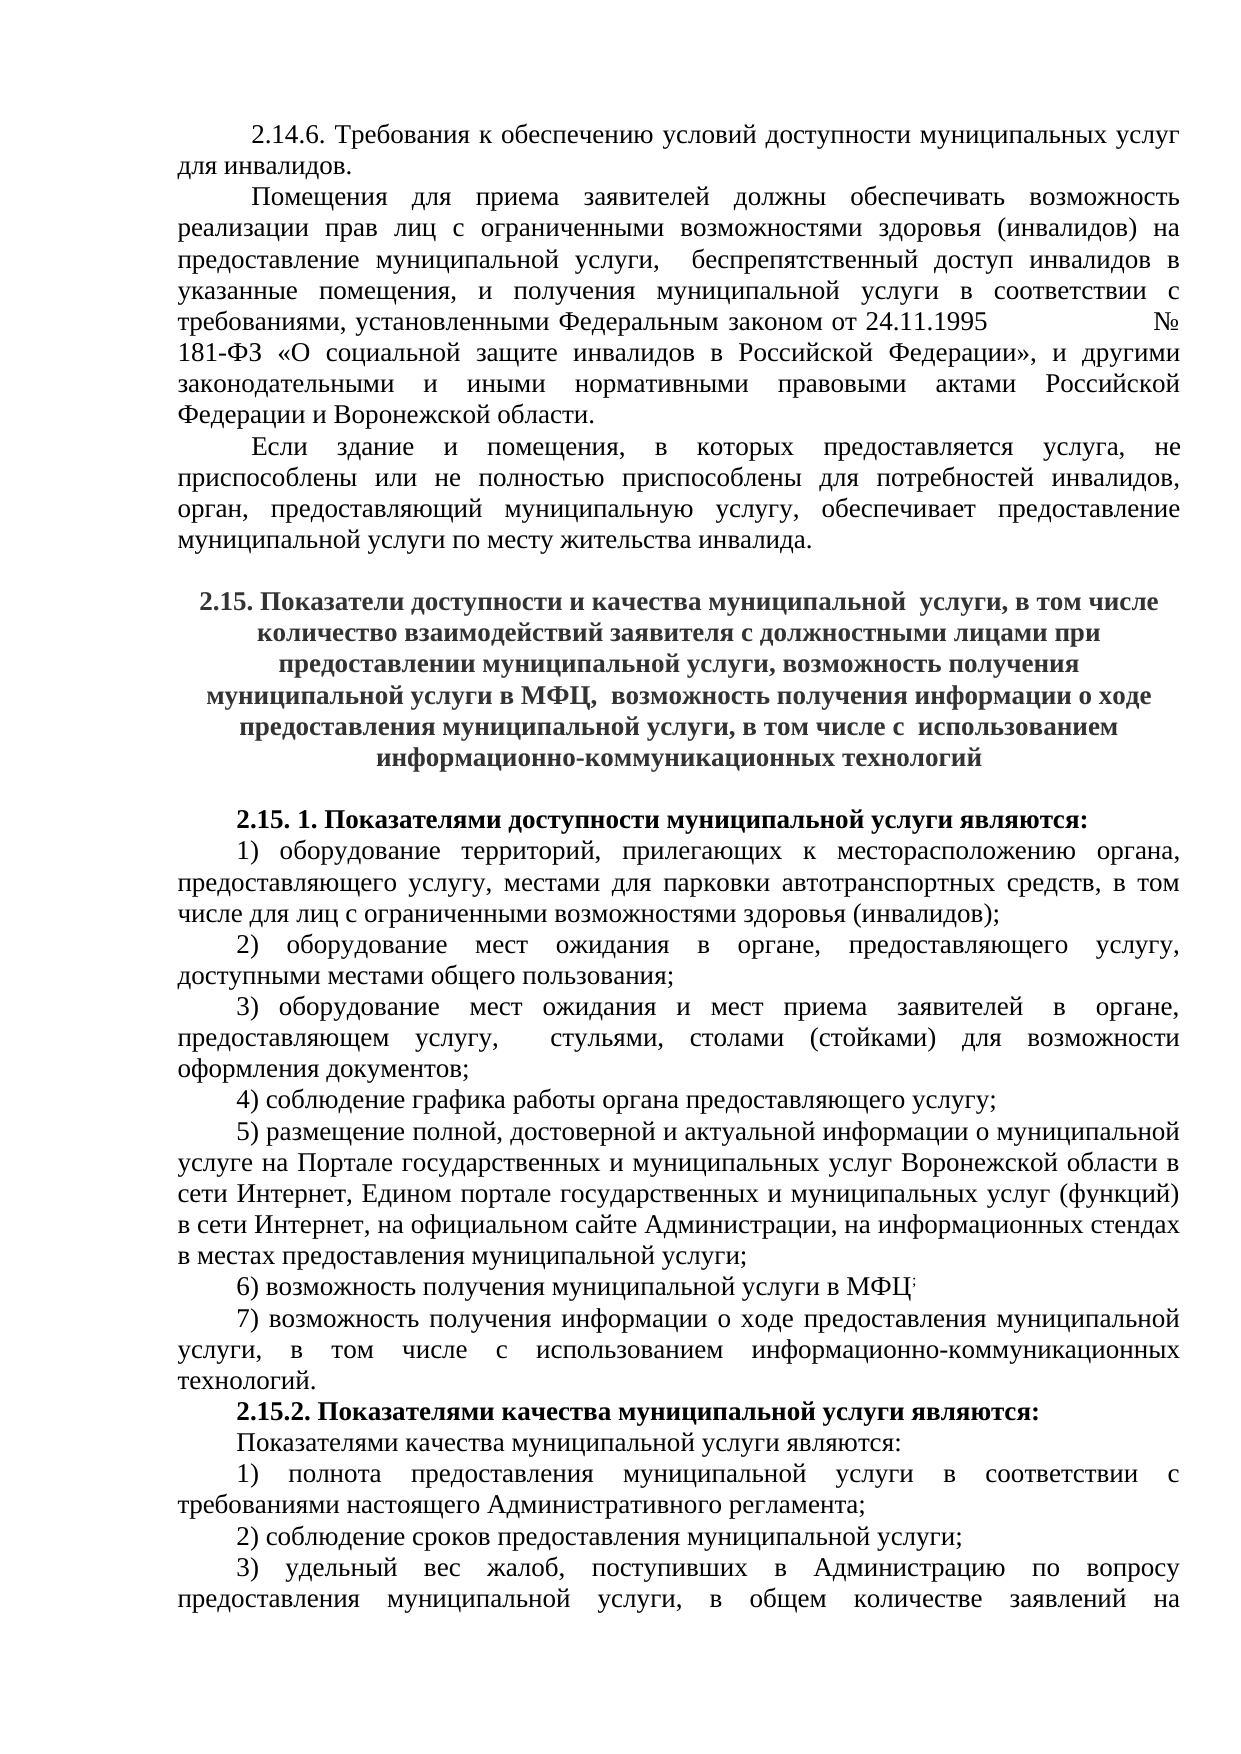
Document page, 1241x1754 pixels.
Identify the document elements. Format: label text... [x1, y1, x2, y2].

text 7) возможность получения информации о ходе предоставления муниципальной услуги, в том числе с использованием информационно-коммуникационных технологий. [177, 1302, 1181, 1395]
text 2.14.6. Требования к обеспечению условий доступности муниципальных услуг для инвалидов. [177, 118, 1181, 180]
text Если здание и помещения, в которых предоставляется услуга, не приспособлены или не полностью приспособлены для потребностей инвалидов, орган, предоставляющий муниципальную услугу, обеспечивает предоставление муниципальной услуги по месту жительства инвалида. [177, 429, 1181, 554]
text 4) соблюдение графика работы органа предоставляющего услугу; [177, 1084, 1181, 1115]
text 2.15. 1. Показателями доступности муниципальной услуги являются: [177, 803, 1181, 834]
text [177, 1551, 1181, 1613]
text 2) оборудование мест ожидания в органе, предоставляющего услугу, доступными местами общего пользования; [177, 928, 1181, 990]
subtitle 2.15. Показатели доступности и качества муниципальной услуги, в том числе количество взаимодействий заявителя с должностными лицами при предоставлении муниципальной услуги, возможность получения муниципальной услуги в МФЦ, возможность получения информации о ходе предоставления муниципальной услуги, в том числе с использованием информационно-коммуникационных технологий [177, 585, 1181, 772]
text 5) размещение полной, достоверной и актуальной информации о муниципальной услуге на Портале государственных и муниципальных услуг Воронежской области в сети Интернет, Едином портале государственных и муниципальных услуг (функций) в сети Интернет, на официальном сайте Администрации, на информационных стендах в местах предоставления муниципальной услуги; [177, 1115, 1181, 1271]
text 6) возможность получения муниципальной услуги в МФЦ; [177, 1271, 1181, 1302]
text 2) соблюдение сроков предоставления муниципальной услуги; [177, 1520, 1181, 1551]
text Помещения для приема заявителей должны обеспечивать возможность реализации прав лиц с ограниченными возможностями здоровья (инвалидов) на предоставление муниципальной услуги, беспрепятственный доступ инвалидов в указанные помещения, и получения муниципальной услуги в соответствии с требованиями, установленными Федеральным законом от 24.11.1995 № 181-ФЗ «О социальной защите инвалидов в Российской Федерации», и другими законодательными и иными нормативными правовыми актами Российской Федерации и Воронежской области. [177, 180, 1181, 429]
text Показателями качества муниципальной услуги являются: [177, 1426, 1181, 1457]
text 2.15.2. Показателями качества муниципальной услуги являются: [177, 1395, 1181, 1426]
text 3) оборудование мест ожидания и мест приема заявителей в органе, предоставляющем услугу, стульями, столами (стойками) для возможности оформления документов; [177, 990, 1181, 1084]
text 1) полнота предоставления муниципальной услуги в соответствии с требованиями настоящего Административного регламента; [177, 1457, 1181, 1520]
text 1) оборудование территорий, прилегающих к месторасположению органа, предоставляющего услугу, местами для парковки автотранспортных средств, в том числе для лиц с ограниченными возможностями здоровья (инвалидов); [177, 834, 1181, 928]
